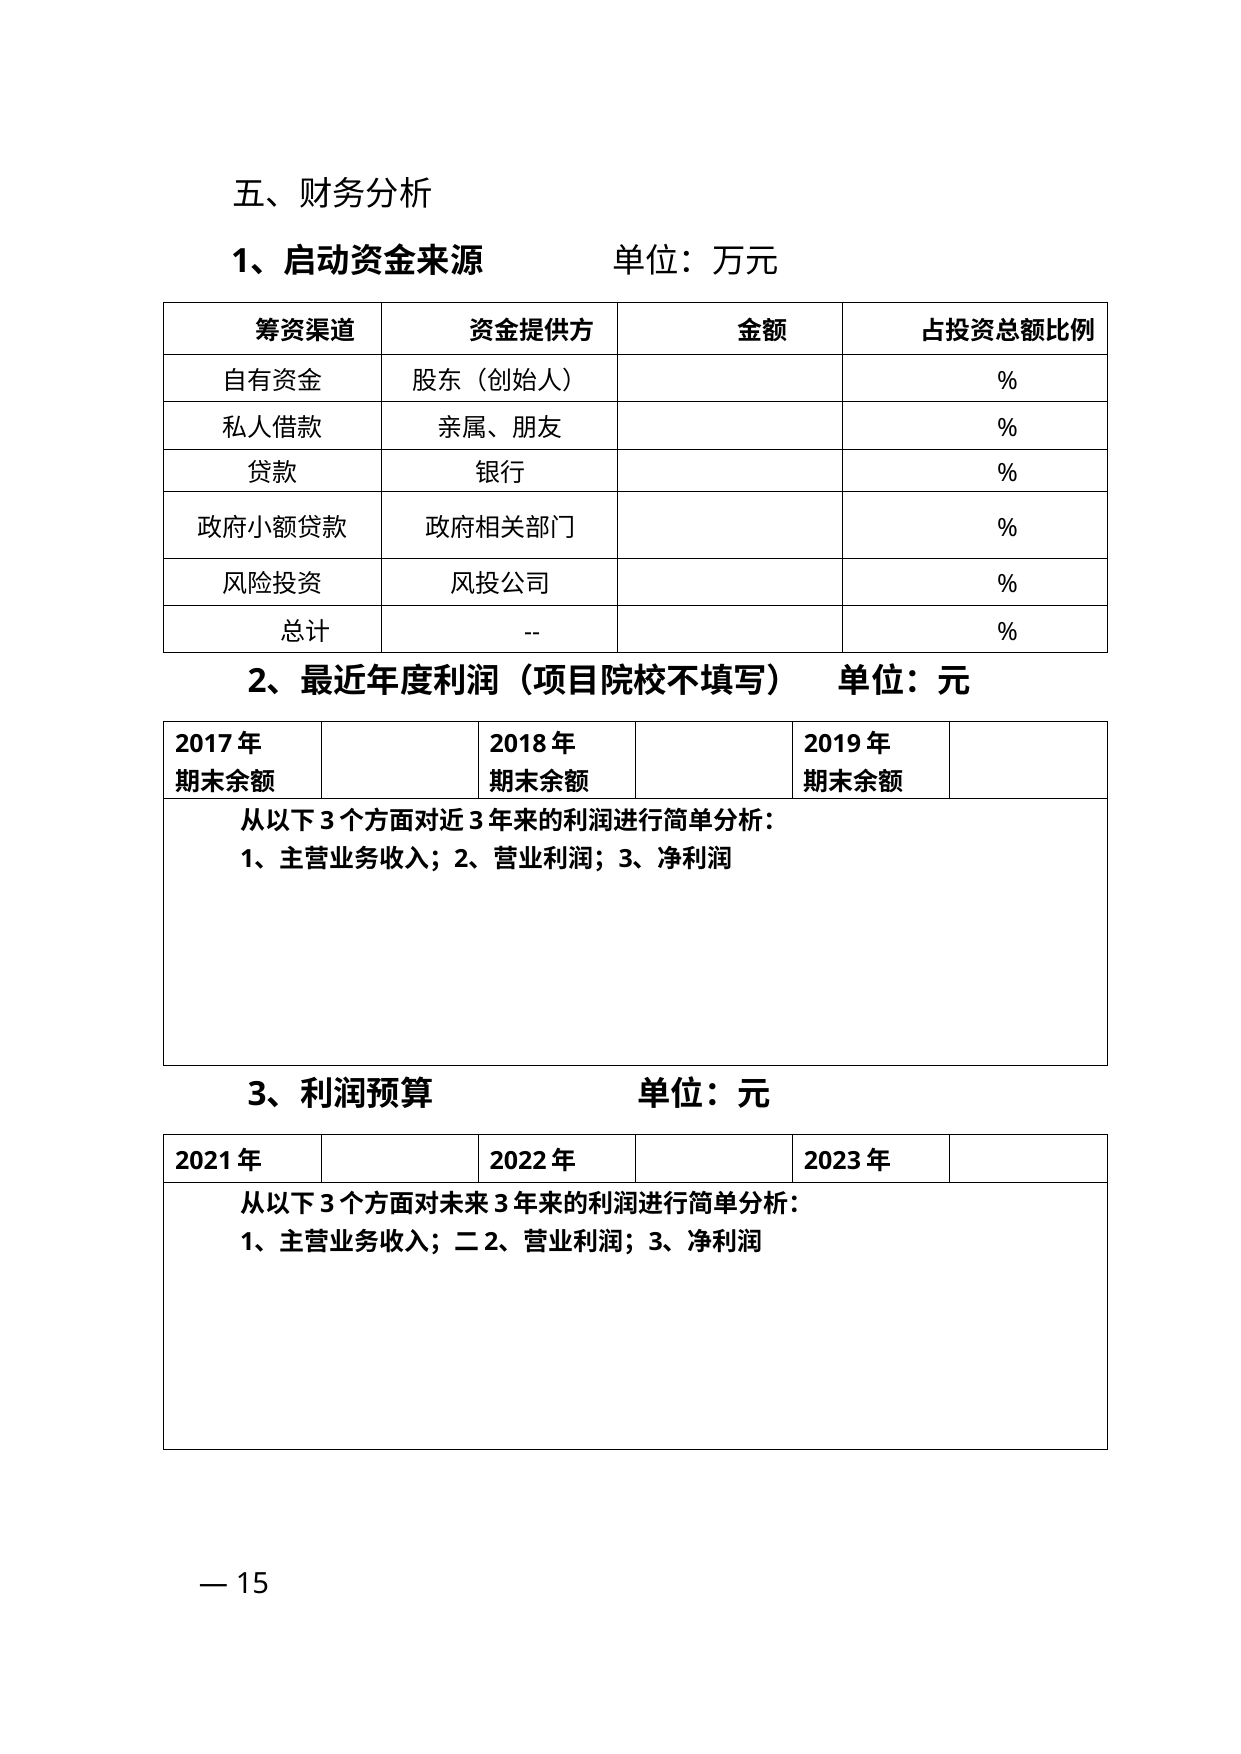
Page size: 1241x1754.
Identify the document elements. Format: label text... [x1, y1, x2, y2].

table_cell [618, 559, 842, 605]
table_cell % [843, 559, 1107, 605]
table_cell 贷款 [164, 450, 381, 491]
table_header [322, 1135, 478, 1182]
table_cell 风投公司 [382, 559, 617, 605]
table_cell % [843, 402, 1107, 448]
table_cell 总计 [164, 606, 381, 652]
table_cell % [843, 606, 1107, 652]
table_header [636, 1135, 792, 1182]
table_header [950, 1135, 1107, 1182]
table_cell % [843, 492, 1107, 558]
table_header 筹资渠道 [164, 303, 381, 354]
table_header [950, 722, 1107, 798]
table_cell 从以下3个方面对未来3年来的利润进行简单分析： 1、主营业务收入；二2、营业利润；3、净利润 [164, 1183, 1107, 1449]
text 1、启动资金来源 单位：万元 [165, 234, 1106, 282]
table_cell 私人借款 [164, 402, 381, 448]
table_cell [618, 492, 842, 558]
text 3、利润预算 单位：元 [182, 1066, 1089, 1115]
table_header 2017年 期末余额 [164, 722, 321, 798]
table_cell 亲属、朋友 [382, 402, 617, 448]
table_header 金额 [618, 303, 842, 354]
table_cell [618, 355, 842, 401]
table_cell -- [382, 606, 617, 652]
table_header 2019年 期末余额 [793, 722, 949, 798]
table_header 2023年 [793, 1135, 949, 1182]
table_cell [618, 450, 842, 491]
table_header 占投资总额比例 [843, 303, 1107, 354]
table_header 2022年 [479, 1135, 635, 1182]
table_cell 自有资金 [164, 355, 381, 401]
table_header 2018年 期末余额 [479, 722, 635, 798]
text 五、财务分析 [165, 166, 1106, 214]
table_cell 政府相关部门 [382, 492, 617, 558]
table_cell [618, 606, 842, 652]
table_header [322, 722, 478, 798]
table_header 资金提供方 [382, 303, 617, 354]
table_cell 股东（创始人） [382, 355, 617, 401]
table_header [636, 722, 792, 798]
table_cell 银行 [382, 450, 617, 491]
table_cell 政府小额贷款 [164, 492, 381, 558]
table_cell 从以下3个方面对近3年来的利润进行简单分析： 1、主营业务收入；2、营业利润；3、净利润 [164, 799, 1107, 1065]
table_cell % [843, 355, 1107, 401]
table_cell [618, 402, 842, 448]
table_cell % [843, 450, 1107, 491]
table_header 2021年 [164, 1135, 321, 1182]
table_cell 风险投资 [164, 559, 381, 605]
text 2、最近年度利润（项目院校不填写） 单位：元 [182, 653, 1089, 702]
